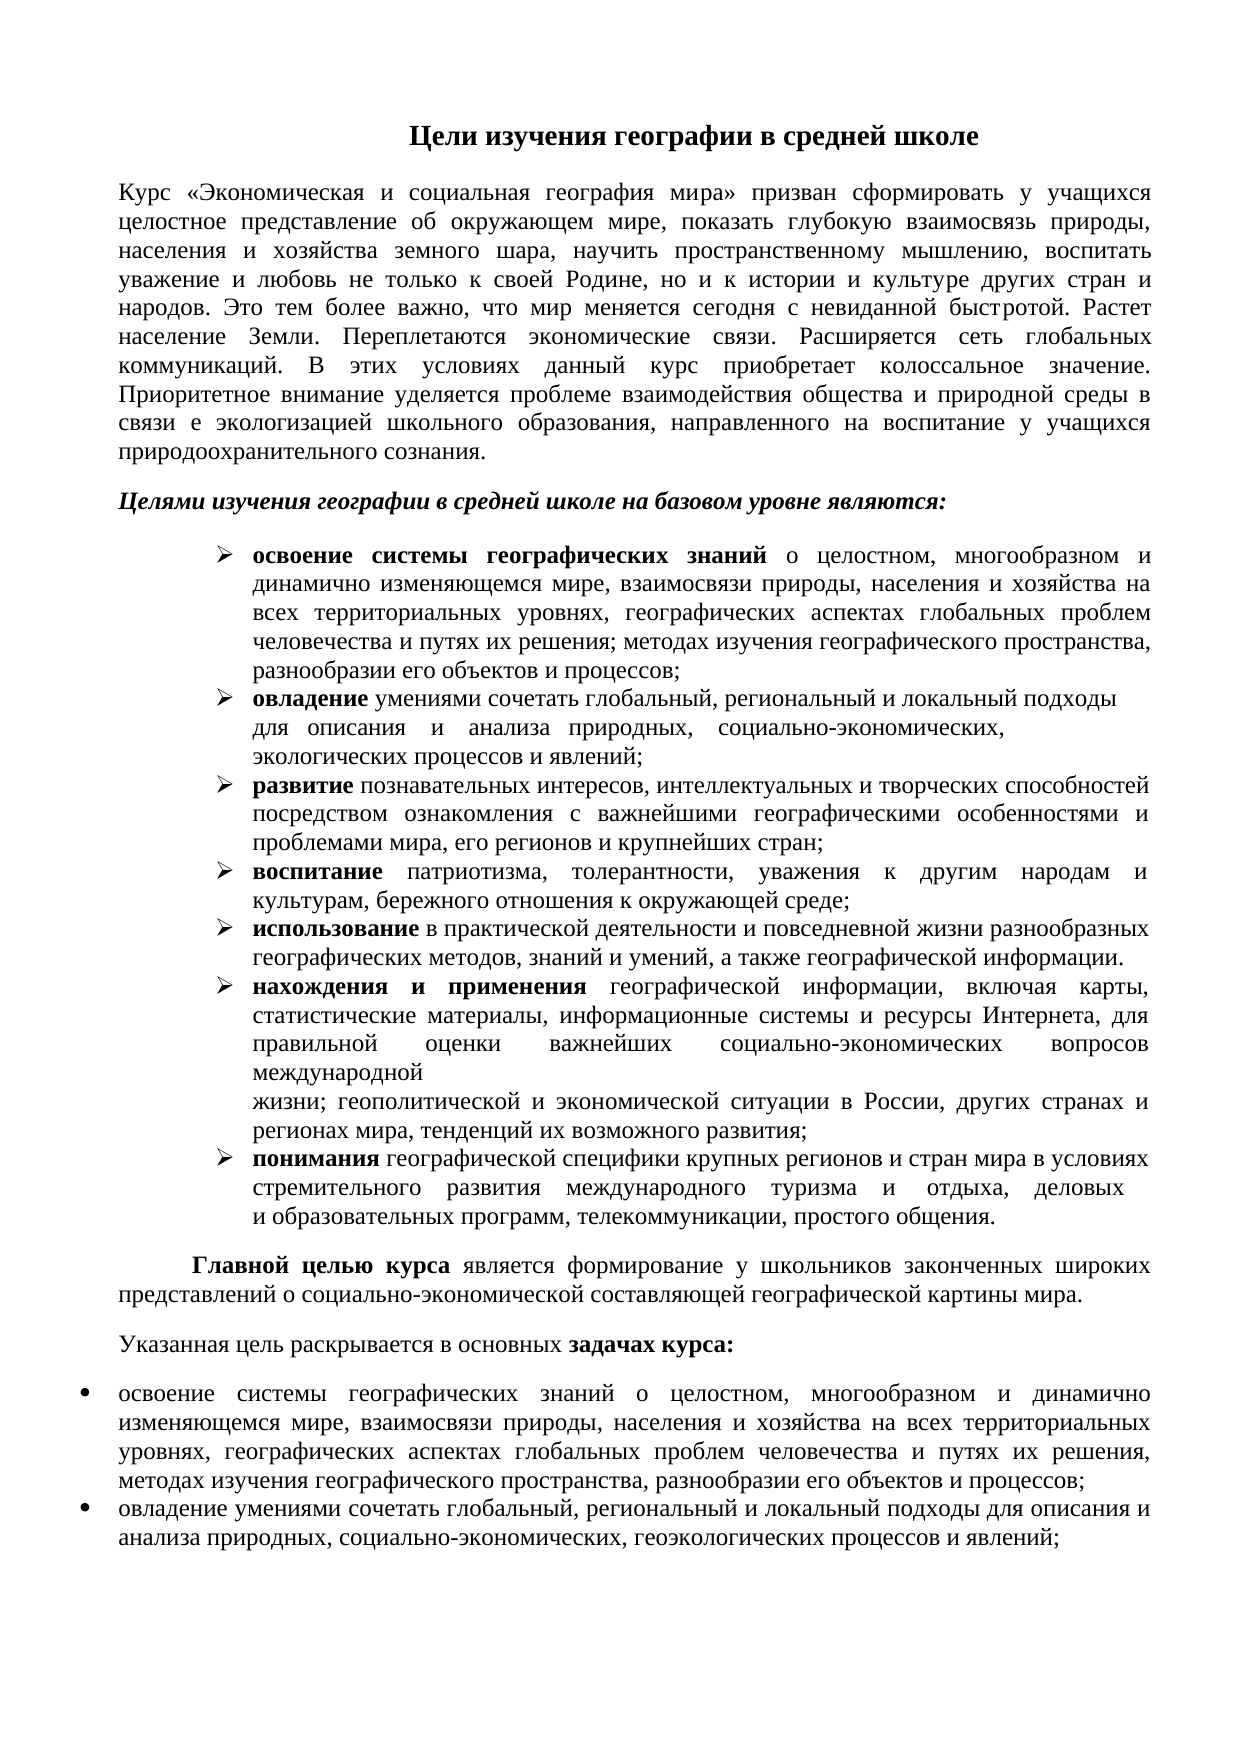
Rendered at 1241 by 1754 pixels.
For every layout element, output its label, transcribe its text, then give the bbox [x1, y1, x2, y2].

text Указанная цель раскрывается в основных задачах курса: [118, 1329, 1152, 1358]
list освоение системы географических знаний о целостном, многообразном и динамично изменяющемся мире, взаимосвязи природы, населения и хозяйства на всех территориальных уровнях, географических аспектах глобальных проблем человечества и путях их решения, методах изучения географического пространства, разнообразии его объектов и процессов; [81, 1378, 1152, 1493]
list развитие познавательных интересов, интеллектуальных и творческих способностей посредством ознакомления с важнейшими географическими особенностями и проблемами мира, его регионов и крупнейших стран; [215, 770, 1149, 856]
text Цели изучения географии в средней школе [236, 118, 1152, 152]
list понимания географической специфики крупных регионов и стран мира в условиях [215, 1143, 1149, 1172]
list овладение умениями сочетать глобальный, региональный и локальный подходы [215, 683, 1152, 712]
text Курс «Экономическая и социальная география мира» призван сформировать у учащихся целостное представление об окружающем мире, показать глубокую взаимосвязь природы, населения и хозяйства земного шара, научить пространственному мышлению, воспитать уважение и любовь не только к своей Родине, но и к истории и культуре других стран и народов. Это тем более важно, что мир меняется сегодня с невиданной быстротой. Растет население Земли. Переплетаются экономические связи. Расширяется сеть глобальных коммуникаций. В этих условиях данный курс приобретает колоссальное значение. Приоритетное внимание уделяется проблеме взаимодействия общества и природной среды в связи е экологизацией школьного образования, направленного на воспитание у учащихся природоохранительного сознания. [118, 177, 1152, 465]
text Главной целью курса является формирование у школьников законченных широких представлений о социально-экономической составляющей географической картины мира. [118, 1251, 1152, 1308]
list использование в практической деятельности и повседневной жизни разнообразных географических методов, знаний и умений, а также географической информации. [215, 913, 1149, 971]
list воспитание патриотизма, толерантности, уважения к другим народам и культурам, бережного отношения к окружающей среде; [215, 856, 1148, 913]
list овладение умениями сочетать глобальный, региональный и локальный подходы для описания и анализа природных, социально-экономических, геоэкологических процессов и явлений; [81, 1493, 1152, 1551]
text Целями изучения географии в средней школе на базовом уровне являются: [118, 486, 1152, 514]
list для описания и анализа природных, социально-экономических, экологических процессов и явлений; [252, 712, 1152, 770]
list стремительного развития международного туризма и отдыха, деловых и образовательных программ, телекоммуникации, простого общения. [252, 1172, 1152, 1230]
list нахождения и применения географической информации, включая карты, статистические материалы, информационные системы и ресурсы Интернета, для правильной оценки важнейших социально-экономических вопросов международной жизни; геополитической и экономической ситуации в России, других странах и регионах мира, тенденций их возможного развития; [215, 971, 1149, 1143]
list освоение системы географических знаний о целостном, многообразном и динамично изменяющемся мире, взаимосвязи природы, населения и хозяйства на всех территориальных уровнях, географических аспектах глобальных проблем человечества и путях их решения; методах изучения географического пространства, разнообразии его объектов и процессов; [215, 540, 1152, 683]
